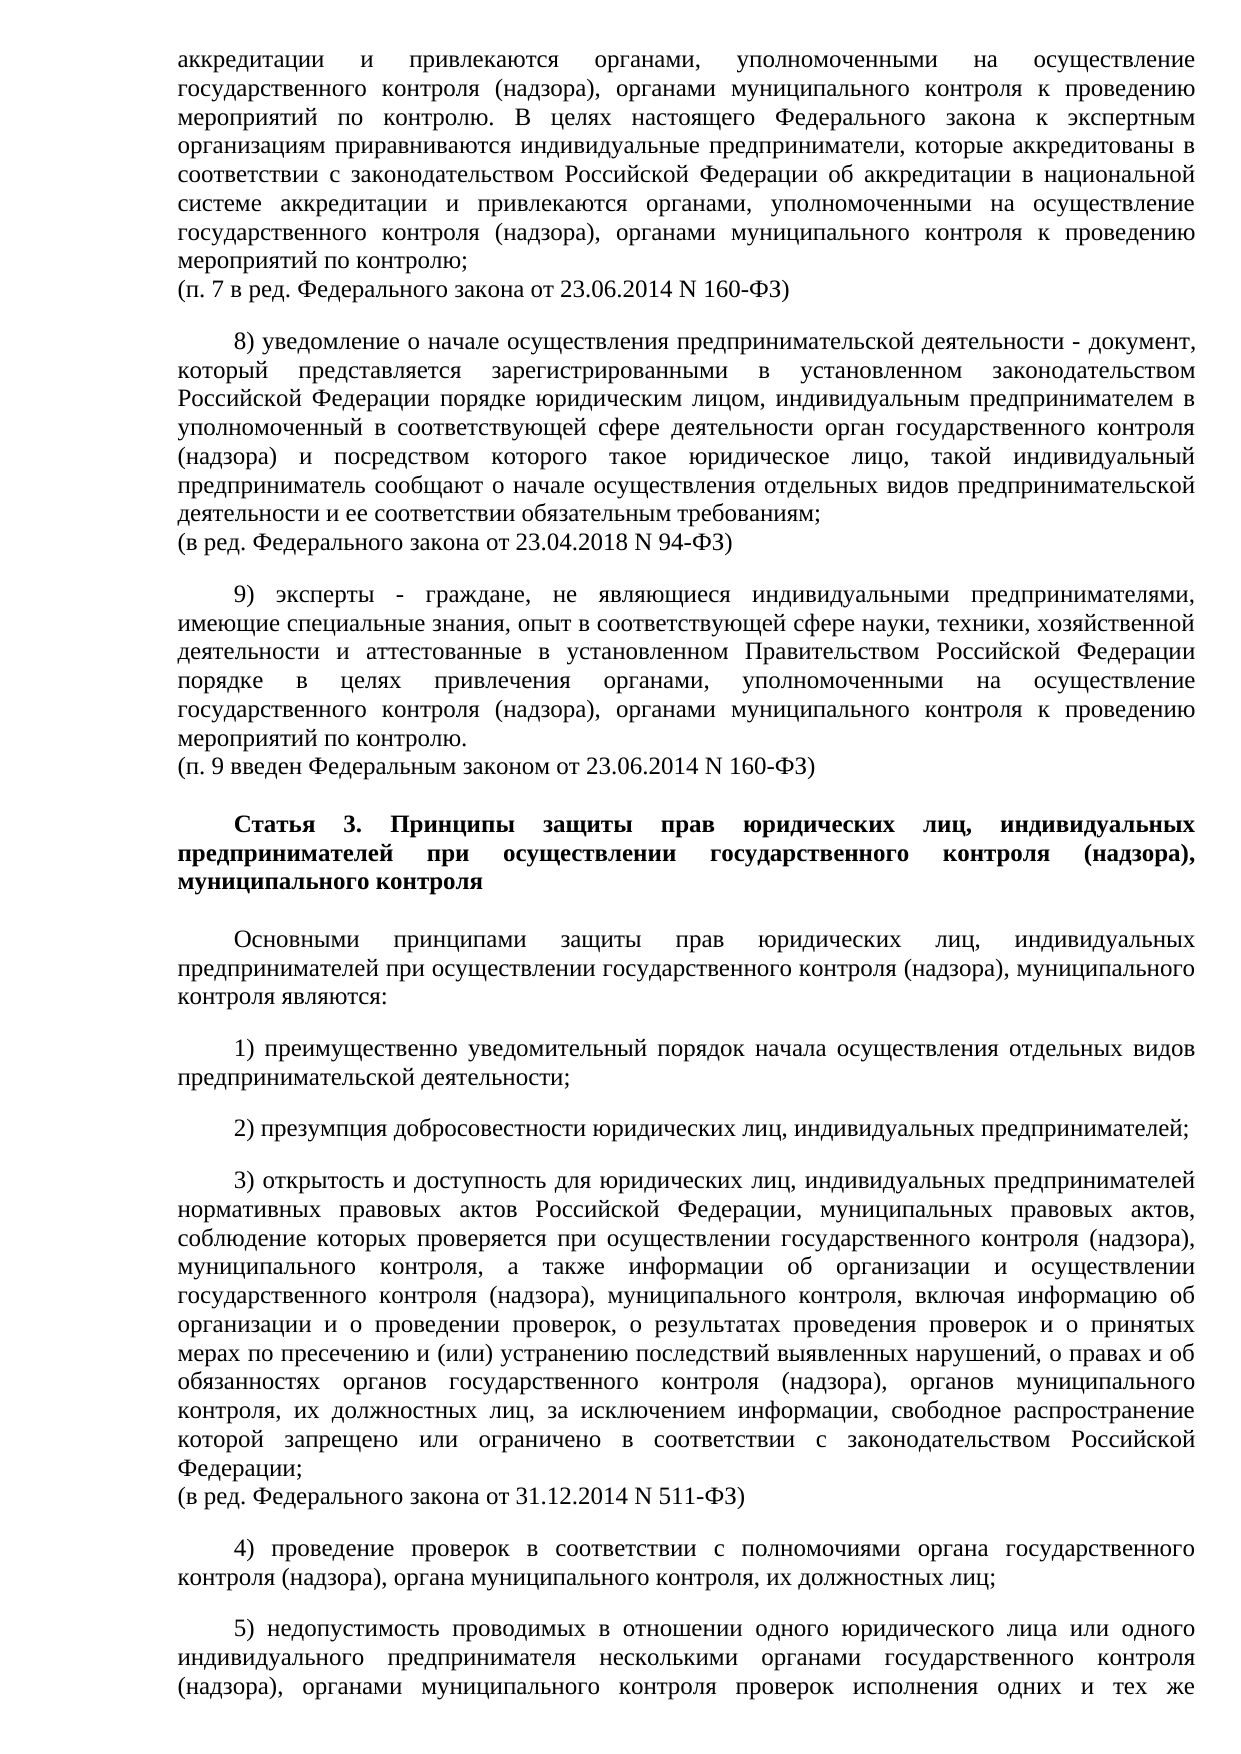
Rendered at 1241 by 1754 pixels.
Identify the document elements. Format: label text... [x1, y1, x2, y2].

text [177, 1613, 1196, 1700]
text 8) уведомление о начале осуществления предпринимательской деятельности - документ, который представляется зарегистрированными в установленном законодательством Российской Федерации порядке юридическим лицом, индивидуальным предпринимателем в уполномоченный в соответствующей сфере деятельности орган государственного контроля (надзора) и посредством которого такое юридическое лицо, такой индивидуальный предприниматель сообщают о начале осуществления отдельных видов предпринимательской деятельности и ее соответствии обязательным требованиям; [177, 326, 1196, 527]
text (п. 7 в ред. Федерального закона от 23.06.2014 N 160-ФЗ) [177, 274, 1196, 303]
text (в ред. Федерального закона от 23.04.2018 N 94-ФЗ) [177, 527, 1196, 556]
text 4) проведение проверок в соответствии с полномочиями органа государственного контроля (надзора), органа муниципального контроля, их должностных лиц; [177, 1533, 1196, 1591]
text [177, 44, 1196, 274]
text 9) эксперты - граждане, не являющиеся индивидуальными предпринимателями, имеющие специальные знания, опыт в соответствующей сфере науки, техники, хозяйственной деятельности и аттестованные в установленном Правительством Российской Федерации порядке в целях привлечения органами, уполномоченными на осуществление государственного контроля (надзора), органами муниципального контроля к проведению мероприятий по контролю. [177, 579, 1196, 751]
text Основными принципами защиты прав юридических лиц, индивидуальных предпринимателей при осуществлении государственного контроля (надзора), муниципального контроля являются: [177, 924, 1196, 1010]
text (в ред. Федерального закона от 31.12.2014 N 511-ФЗ) [177, 1481, 1196, 1510]
title Статья 3. Принципы защиты прав юридических лиц, индивидуальных предпринимателей при осуществлении государственного контроля (надзора), муниципального контроля [177, 809, 1196, 895]
text 2) презумпция добросовестности юридических лиц, индивидуальных предпринимателей; [177, 1113, 1196, 1142]
text (п. 9 введен Федеральным законом от 23.06.2014 N 160-ФЗ) [177, 751, 1196, 780]
text 3) открытость и доступность для юридических лиц, индивидуальных предпринимателей нормативных правовых актов Российской Федерации, муниципальных правовых актов, соблюдение которых проверяется при осуществлении государственного контроля (надзора), муниципального контроля, а также информации об организации и осуществлении государственного контроля (надзора), муниципального контроля, включая информацию об организации и о проведении проверок, о результатах проведения проверок и о принятых мерах по пресечению и (или) устранению последствий выявленных нарушений, о правах и об обязанностях органов государственного контроля (надзора), органов муниципального контроля, их должностных лиц, за исключением информации, свободное распространение которой запрещено или ограничено в соответствии с законодательством Российской Федерации; [177, 1165, 1196, 1481]
text 1) преимущественно уведомительный порядок начала осуществления отдельных видов предпринимательской деятельности; [177, 1033, 1196, 1091]
